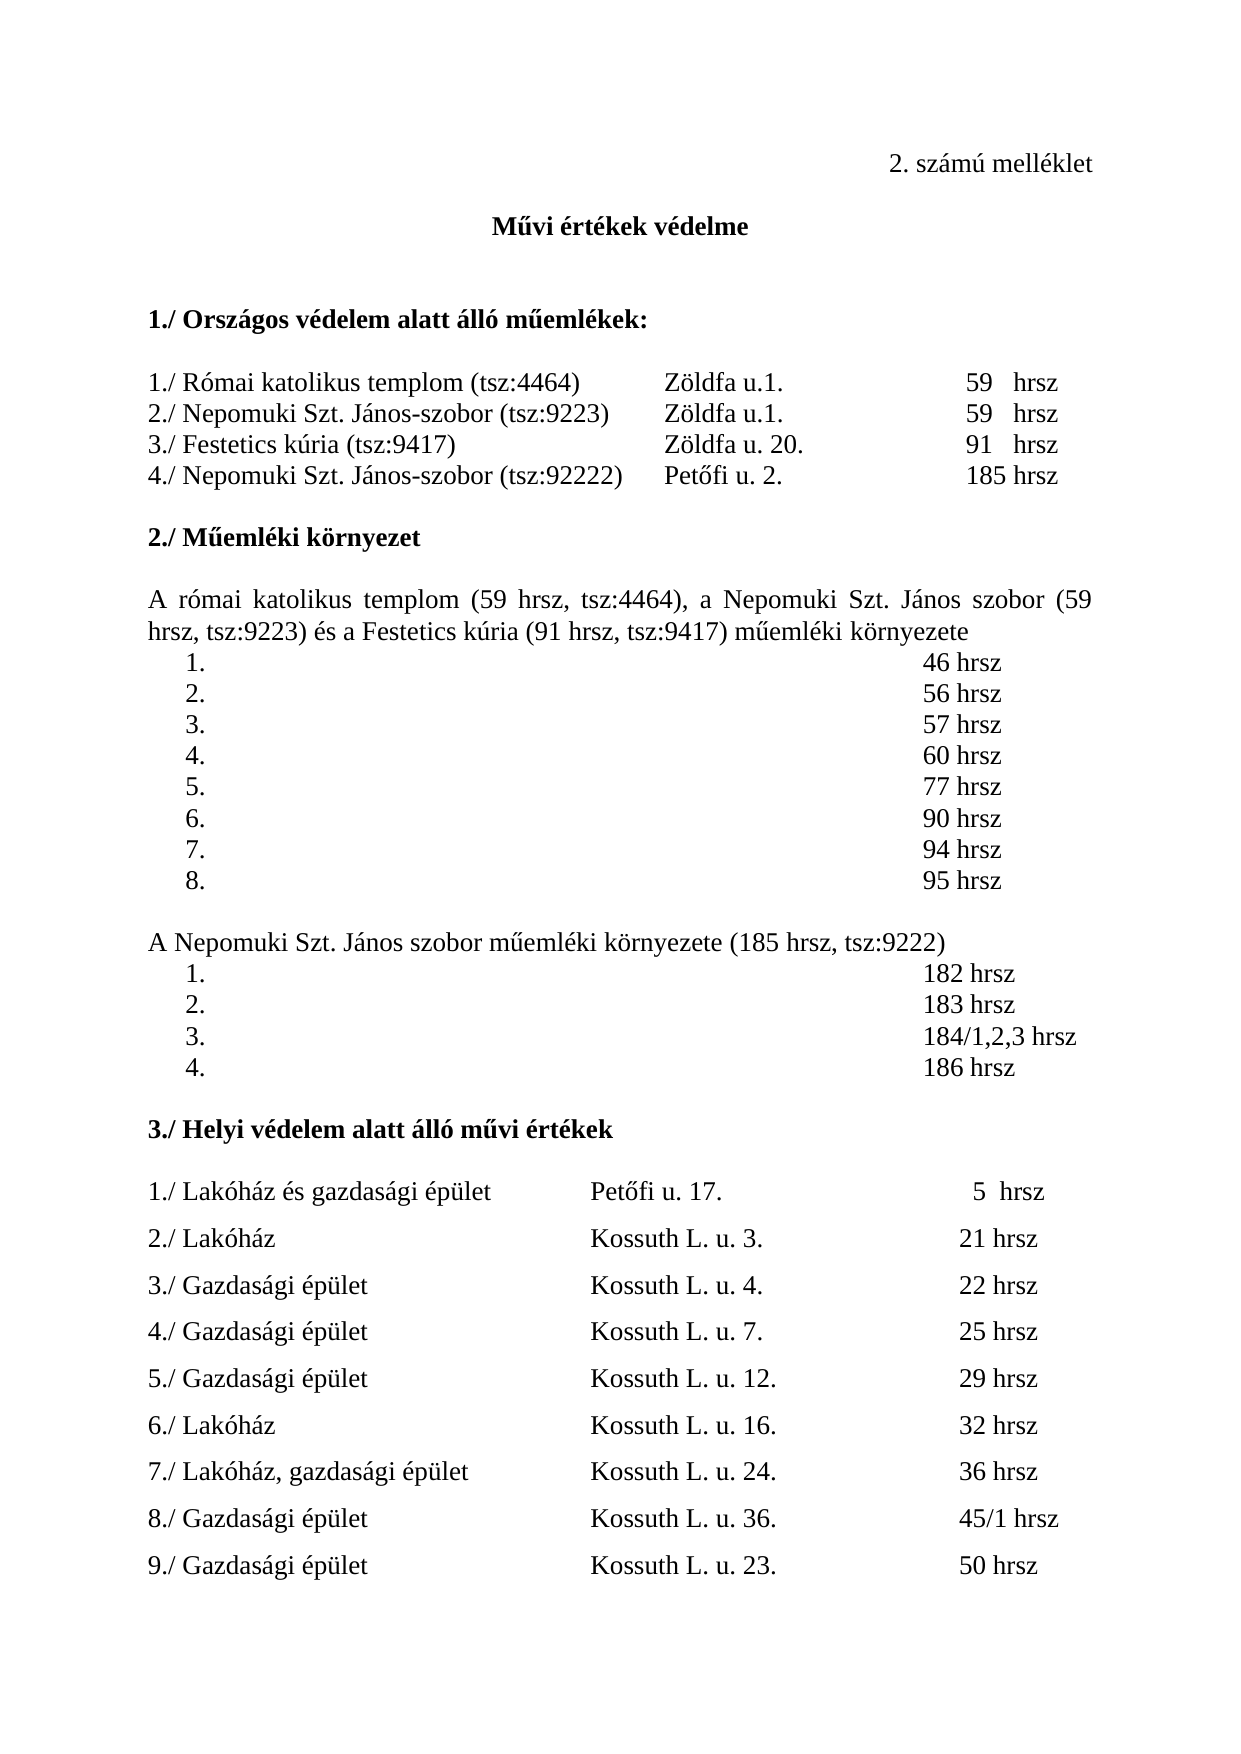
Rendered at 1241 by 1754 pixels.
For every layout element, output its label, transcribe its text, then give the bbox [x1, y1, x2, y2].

list 60 hrsz [185, 739, 1093, 771]
text 2. számú melléklet [148, 148, 1093, 179]
list 186 hrsz [185, 1051, 1093, 1082]
text 1./ Római katolikus templom (tsz:4464) Zöldfa u.1. 59 hrsz [148, 366, 1093, 397]
text 1./ Országos védelem alatt álló műemlékek: [148, 303, 1093, 334]
text 3./ Festetics kúria (tsz:9417) Zöldfa u. 20. 91 hrsz [148, 428, 1093, 459]
text 4./ Nepomuki Szt. János-szobor (tsz:92222) Petőfi u. 2. 185 hrsz [148, 459, 1093, 490]
text A római katolikus templom (59 hrsz, tsz:4464), a Nepomuki Szt. János szobor (59 hrsz, tsz:9223) és a Festetics kúria (91 hrsz, tsz:9417) műemléki környezete [148, 584, 1093, 646]
title 3./ Gazdasági épület Kossuth L. u. 4. 22 hrsz [148, 1269, 1093, 1300]
list 57 hrsz [185, 708, 1093, 739]
text 2./ Műemléki környezet [148, 521, 1093, 552]
title 5./ Gazdasági épület Kossuth L. u. 12. 29 hrsz [148, 1362, 1093, 1393]
list 184/1,2,3 hrsz [185, 1020, 1093, 1051]
list 95 hrsz [185, 864, 1093, 895]
title 1./ Lakóház és gazdasági épület Petőfi u. 17. 5 hrsz [148, 1175, 1093, 1207]
title 2./ Lakóház Kossuth L. u. 3. 21 hrsz [148, 1222, 1093, 1253]
title 8./ Gazdasági épület Kossuth L. u. 36. 45/1 hrsz [148, 1502, 1093, 1533]
text Művi értékek védelme [148, 210, 1093, 241]
title 6./ Lakóház Kossuth L. u. 16. 32 hrsz [148, 1409, 1093, 1440]
list 56 hrsz [185, 677, 1093, 708]
list 77 hrsz [185, 771, 1093, 802]
list 183 hrsz [185, 988, 1093, 1020]
title 4./ Gazdasági épület Kossuth L. u. 7. 25 hrsz [148, 1315, 1093, 1347]
list 182 hrsz [185, 957, 1093, 988]
text 3./ Helyi védelem alatt álló művi értékek [148, 1113, 1093, 1144]
title 7./ Lakóház, gazdasági épület Kossuth L. u. 24. 36 hrsz [148, 1455, 1093, 1487]
list 94 hrsz [185, 833, 1093, 864]
title 9./ Gazdasági épület Kossuth L. u. 23. 50 hrsz [148, 1549, 1093, 1580]
list 90 hrsz [185, 802, 1093, 833]
text A Nepomuki Szt. János szobor műemléki környezete (185 hrsz, tsz:9222) [148, 926, 1093, 957]
list 46 hrsz [185, 646, 1093, 677]
text 2./ Nepomuki Szt. János-szobor (tsz:9223) Zöldfa u.1. 59 hrsz [148, 397, 1093, 428]
